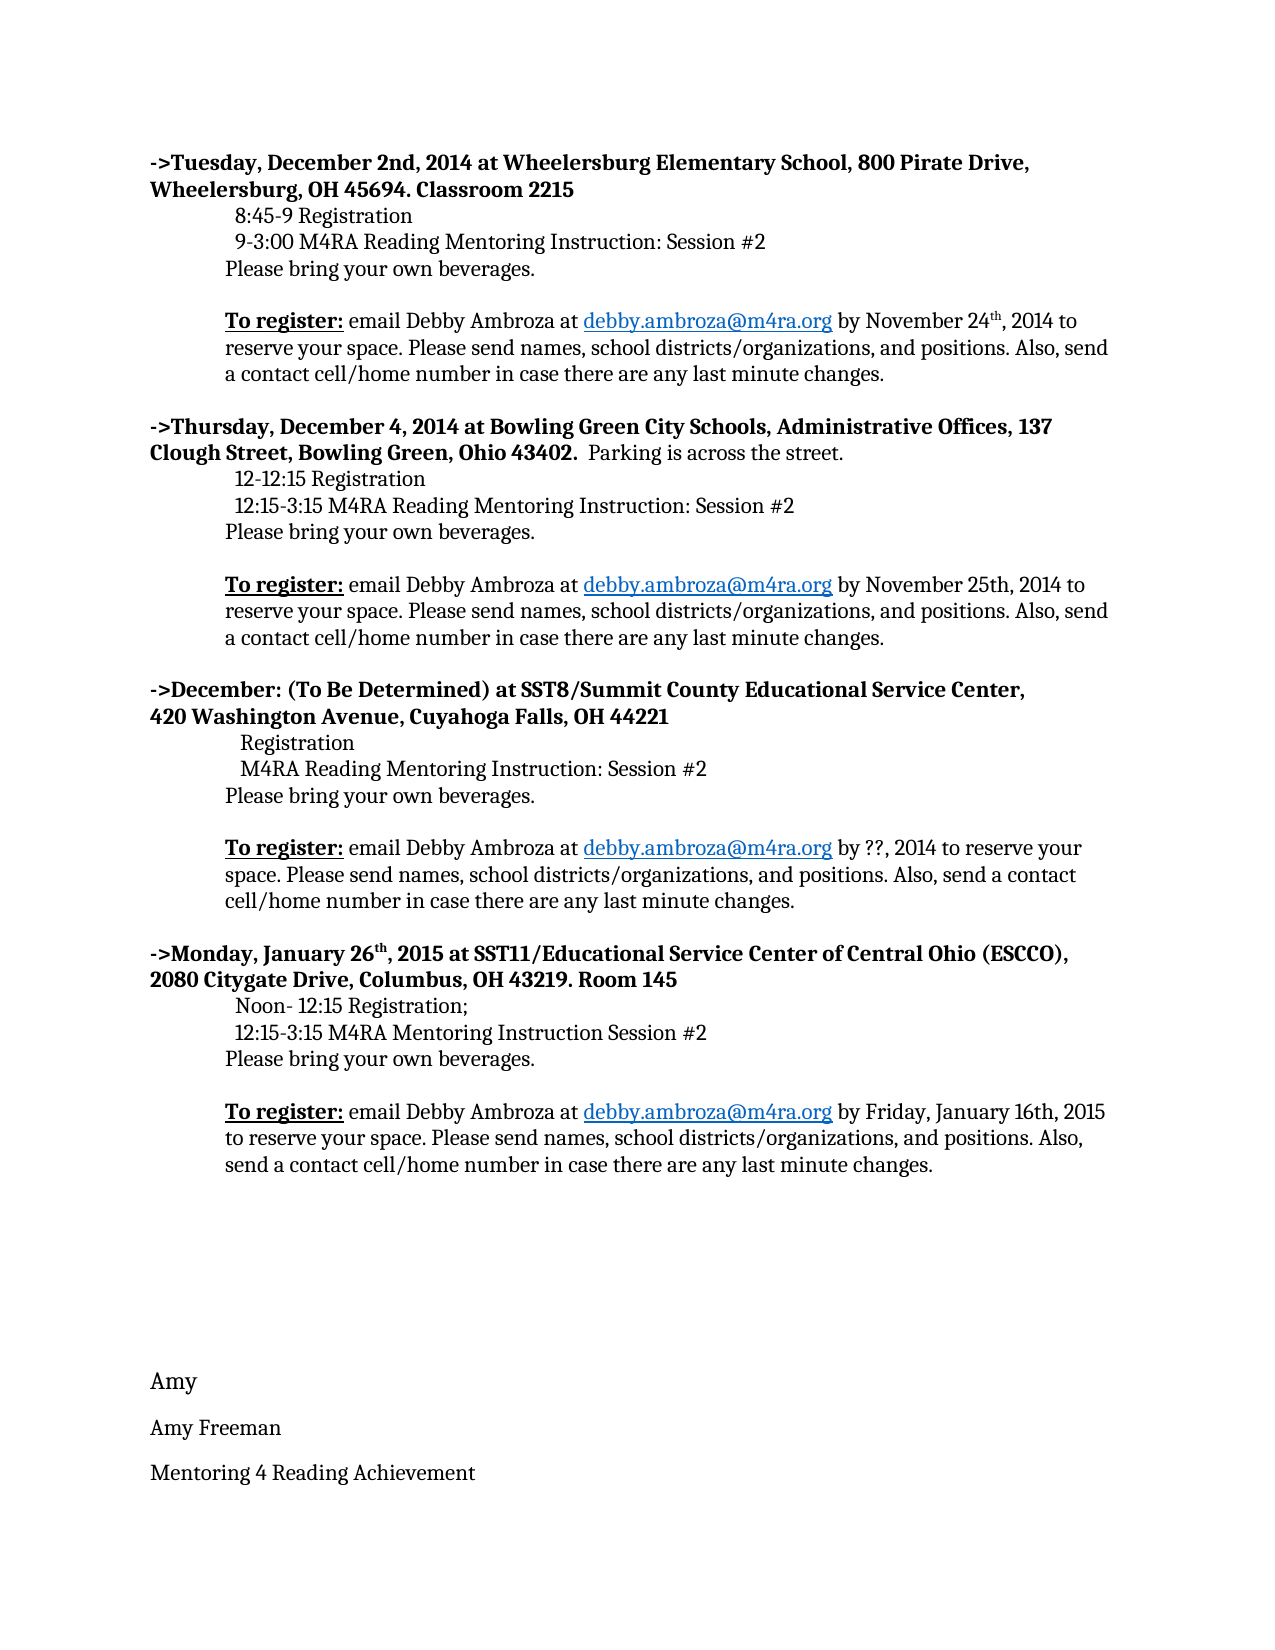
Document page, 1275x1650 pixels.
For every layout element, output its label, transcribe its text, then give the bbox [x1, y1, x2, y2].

text M4RA Reading Mentoring Instruction: Session #2 [225, 756, 1125, 782]
text ->Thursday, December 4, 2014 at Bowling Green City Schools, Administrative Offices, 137 Clough Street, Bowling Green, Ohio 43402. Parking is across the street. [150, 413, 1125, 466]
text Amy [150, 1367, 1125, 1396]
text 9-3:00 M4RA Reading Mentoring Instruction: Session #2 [225, 229, 1125, 255]
text 12:15-3:15 M4RA Reading Mentoring Instruction: Session #2 [225, 493, 1125, 519]
text Noon- 12:15 Registration; [225, 993, 1125, 1020]
text To register: email Debby Ambroza at debby.ambroza@m4ra.org by Friday, January 16th, 2015 to reserve your space. Please send names, school districts/organizations, and positions. Also, send a contact cell/home number in case there are any last minute changes. [225, 1099, 1125, 1178]
text Amy Freeman [150, 1415, 1125, 1441]
text Mentoring 4 Reading Achievement [150, 1460, 1125, 1486]
text Please bring your own beverages. [225, 255, 1125, 282]
text To register: email Debby Ambroza at debby.ambroza@m4ra.org by November 24th, 2014 to reserve your space. Please send names, school districts/organizations, and positions. Also, send a contact cell/home number in case there are any last minute changes. [225, 308, 1125, 387]
text To register: email Debby Ambroza at debby.ambroza@m4ra.org by November 25th, 2014 to reserve your space. Please send names, school districts/organizations, and positions. Also, send a contact cell/home number in case there are any last minute changes. [225, 572, 1125, 651]
text 8:45-9 Registration [225, 203, 1125, 229]
text Please bring your own beverages. [225, 519, 1125, 545]
text To register: email Debby Ambroza at debby.ambroza@m4ra.org by ??, 2014 to reserve your space. Please send names, school districts/organizations, and positions. Also, send a contact cell/home number in case there are any last minute changes. [225, 835, 1125, 914]
text 420 Washington Avenue, Cuyahoga Falls, OH 44221 [150, 703, 1125, 730]
text ->Tuesday, December 2nd, 2014 at Wheelersburg Elementary School, 800 Pirate Drive, Wheelersburg, OH 45694. Classroom 2215 [150, 150, 1125, 203]
text Please bring your own beverages. [225, 1046, 1125, 1072]
text ->Monday, January 26th, 2015 at SST11/Educational Service Center of Central Ohio (ESCCO), [150, 941, 1125, 967]
text 12:15-3:15 M4RA Mentoring Instruction Session #2 [225, 1020, 1125, 1046]
text ->December: (To Be Determined) at SST8/Summit County Educational Service Center, [150, 677, 1125, 703]
text Registration [225, 730, 1125, 756]
text Please bring your own beverages. [225, 782, 1125, 809]
text 12-12:15 Registration [225, 466, 1125, 493]
text 2080 Citygate Drive, Columbus, OH 43219. Room 145 [150, 967, 1125, 993]
